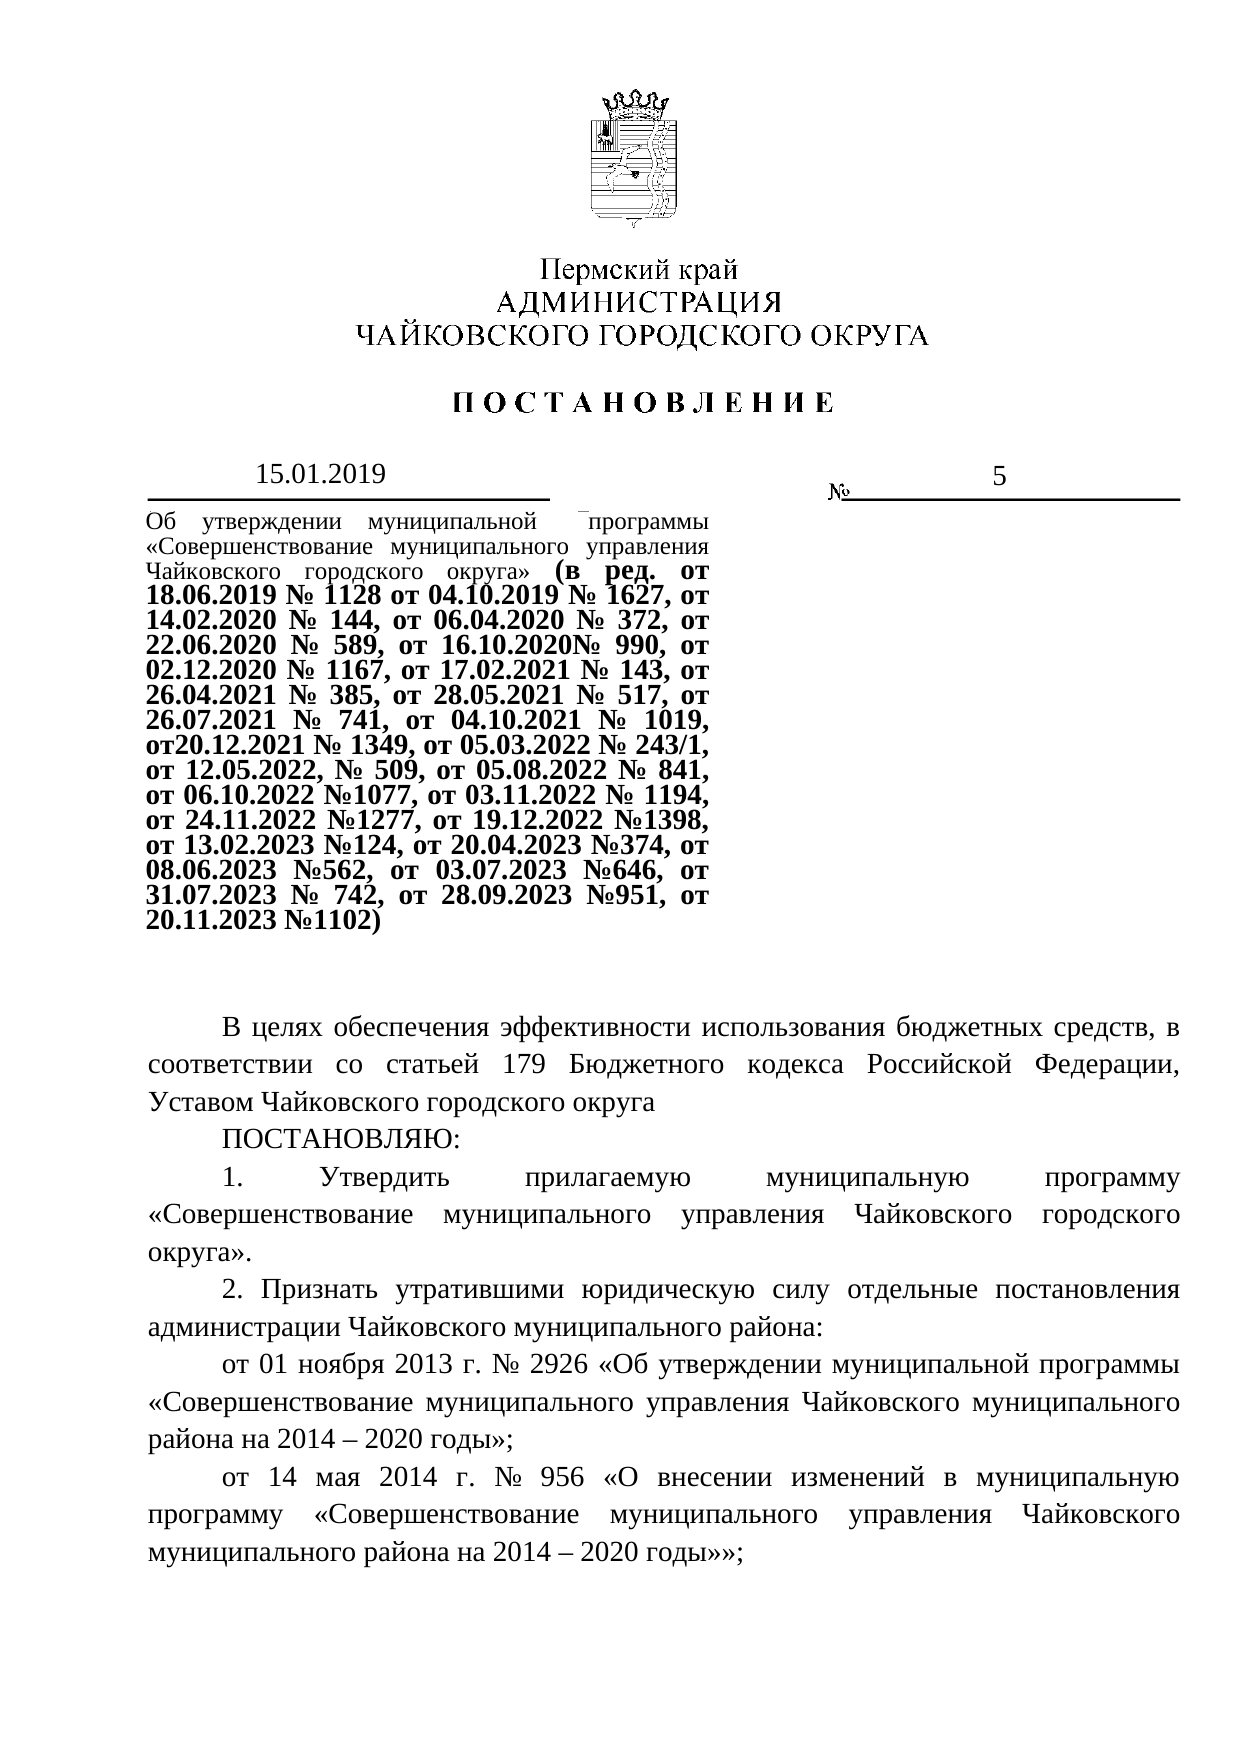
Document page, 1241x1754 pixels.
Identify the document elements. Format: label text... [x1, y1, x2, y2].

text 2. Признать утратившими юридическую силу отдельные постановления администрации Чайковского муниципального района: [148, 1269, 1181, 1344]
text ПОСТАНОВЛЯЮ: [148, 1119, 1181, 1156]
text от 14 мая 2014 г. № 956 «О внесении изменений в муниципальную программу «Совершенствование муниципального управления Чайковского муниципального района на 2014 – 2020 годы»»; [148, 1456, 1181, 1569]
picture [147, 88, 1181, 522]
picture [149, 514, 159, 522]
text от 01 ноября 2013 г. № 2926 «Об утверждении муниципальной программы «Совершенствование муниципального управления Чайковского муниципального района на 2014 – 2020 годы»; [148, 1344, 1181, 1456]
text В целях обеспечения эффективности использования бюджетных средств, в соответствии со статьей 179 Бюджетного кодекса Российской Федерации, Уставом Чайковского городского округа [148, 1006, 1181, 1119]
text 1. Утвердить прилагаемую муниципальную программу «Совершенствование муниципального управления Чайковского городского округа». [148, 1156, 1181, 1269]
